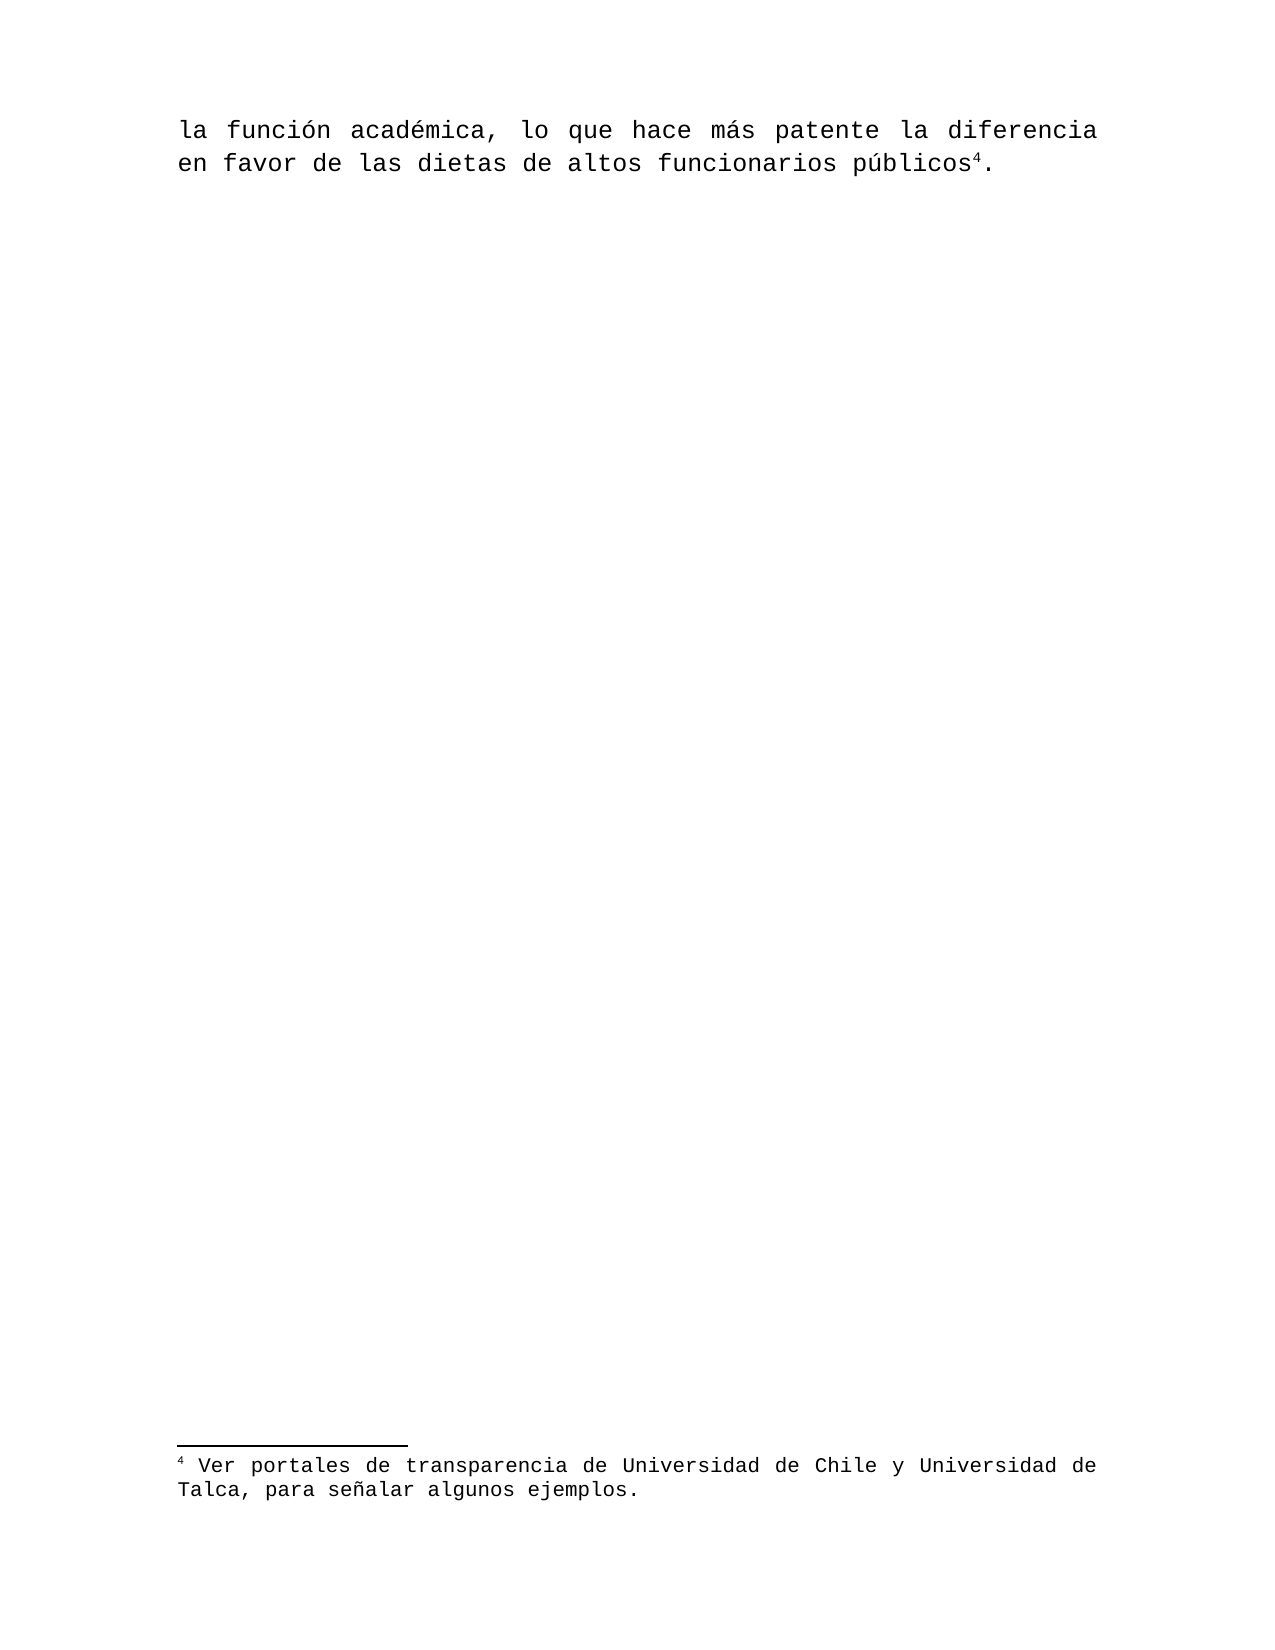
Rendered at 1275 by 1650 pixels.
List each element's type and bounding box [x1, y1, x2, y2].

text [177, 118, 1098, 179]
